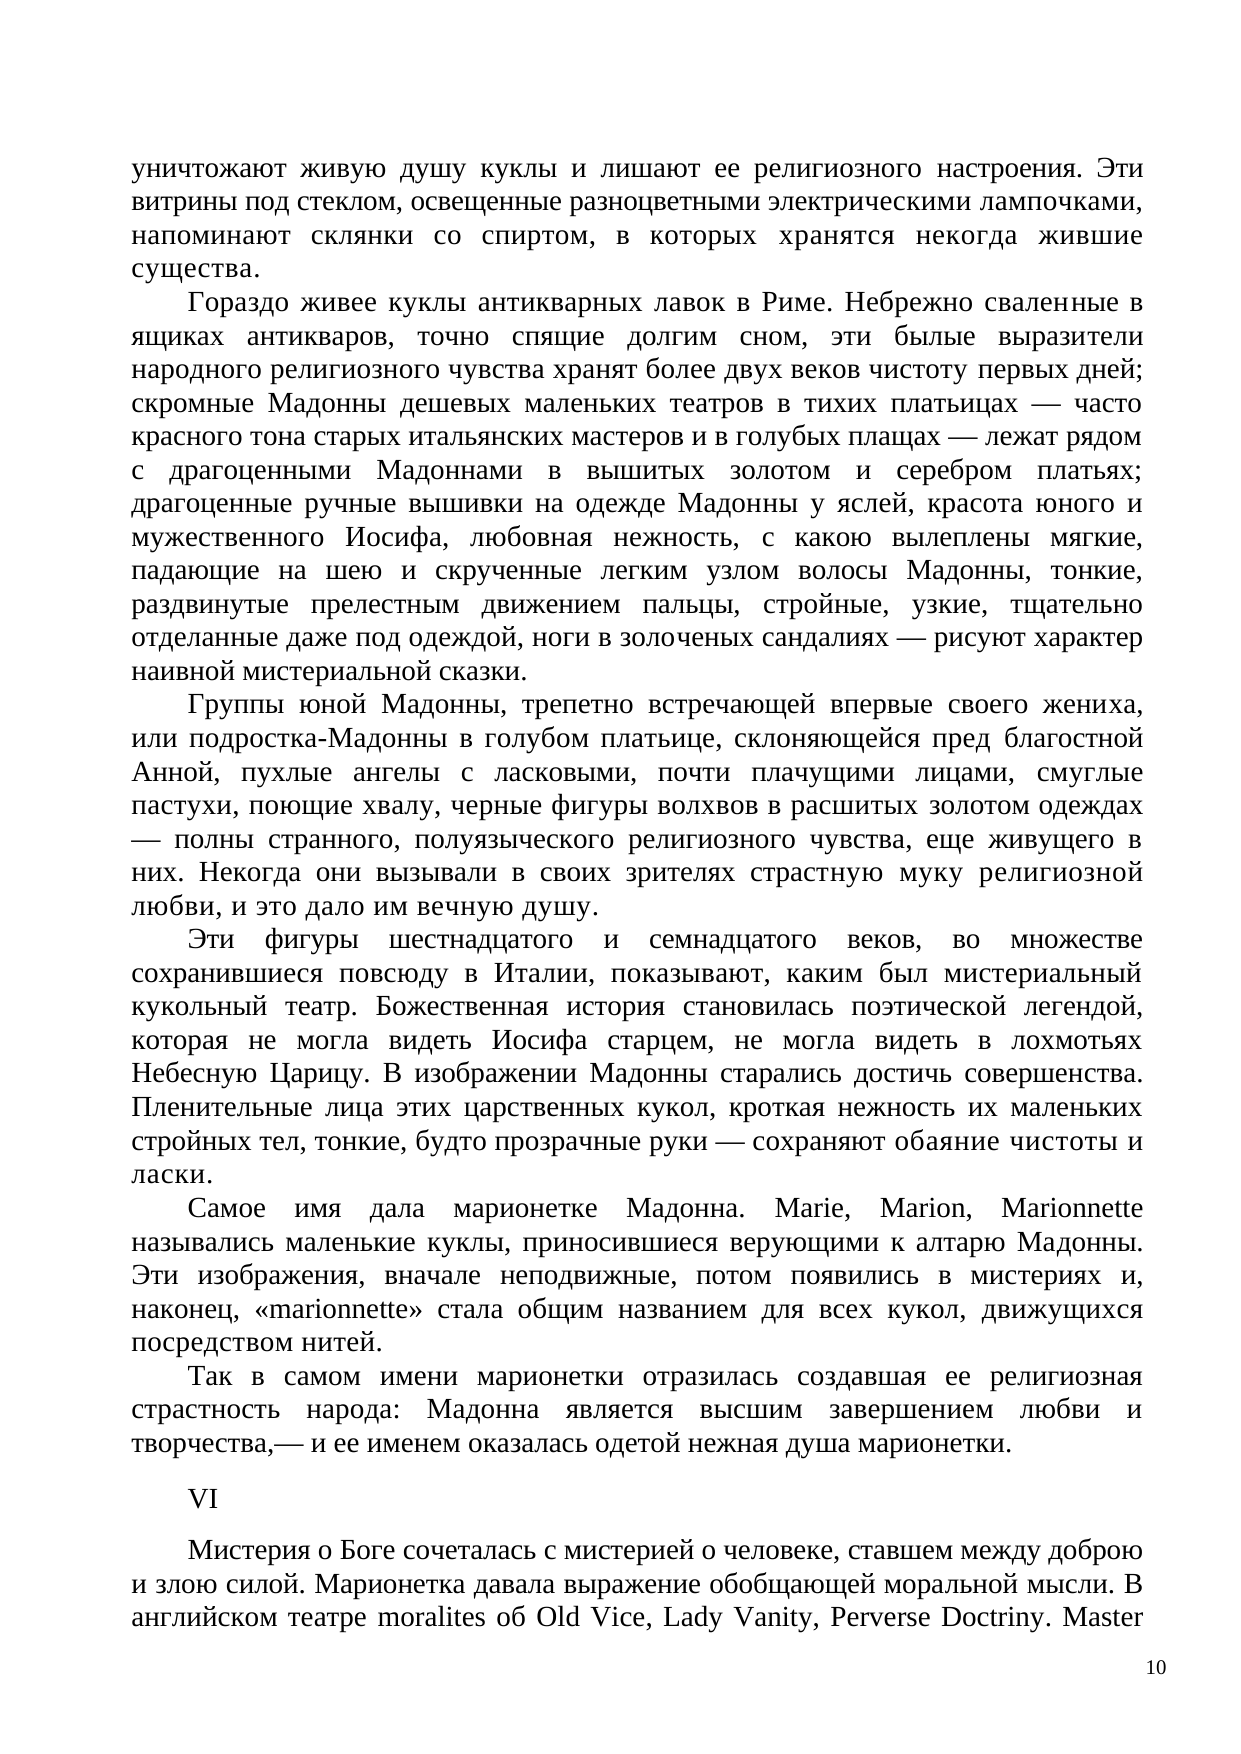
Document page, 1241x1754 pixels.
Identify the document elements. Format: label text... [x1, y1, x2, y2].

text Эти фигуры шестнадцатого и семнадцатого веков, во множестве сохранившиеся повсюду в Италии, показывают, каким был мистериальный кукольный театр. Божественная история становилась поэтической легендой, которая не могла видеть Иосифа старцем, не могла видеть в лохмотьях Небесную Царицу. В изображении Мадонны старались достичь совершенства. Пленительные лица этих царственных кукол, кроткая нежность их маленьких стройных тел, тонкие, будто прозрачные руки — сохраняют обаяние чистоты и ласки. [131, 921, 1143, 1190]
text Самое имя дала марионетке Мадонна. Marie, Marion, Marionnette назывались маленькие куклы, приносившиеся верующими к алтарю Мадонны. Эти изображения, вначале неподвижные, потом появились в мистериях и, наконец, «marionnette» стала общим названием для всех кукол, движущихся посредством нитей. [131, 1190, 1143, 1358]
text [131, 150, 1143, 284]
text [131, 1532, 1143, 1633]
text Группы юной Мадонны, трепетно встречающей впервые своего жениха, или подростка-Мадонны в голубом платьице, склоняющейся пред благостной Анной, пухлые ангелы с ласковыми, почти плачущими лицами, смуглые пастухи, поющие хвалу, черные фигуры волхвов в расшитых золотом одеждах — полны странного, полуязыческого религиозного чувства, еще живущего в них. Некогда они вызывали в своих зрителях страстную муку религиозной любви, и это дало им вечную душу. [131, 687, 1143, 921]
text VI [131, 1482, 1143, 1515]
text Гораздо живее куклы антикварных лавок в Риме. Небрежно сваленные в ящиках антикваров, точно спящие долгим сном, эти былые выразители народного религиозного чувства хранят более двух веков чистоту первых дней; скромные Мадонны дешевых маленьких театров в тихих платьицах — часто красного тона старых итальянских мастеров и в голубых плащах — лежат рядом с драгоценными Мадоннами в вышитых золотом и серебром платьях; драгоценные ручные вышивки на одежде Мадонны у яслей, красота юного и мужественного Иосифа, любовная нежность, с какою вылеплены мягкие, падающие на шею и скрученные легким узлом волосы Мадонны, тонкие, раздвинутые прелестным движением пальцы, стройные, узкие, тщательно отделанные даже под одеждой, ноги в золоченых сандалиях — рисуют характер наивной мистериальной сказки. [131, 284, 1143, 687]
text Так в самом имени марионетки отразилась создавшая ее религиозная страстность народа: Мадонна является высшим завершением любви и творчества,— и ее именем оказалась одетой нежная душа марионетки. [131, 1358, 1143, 1459]
